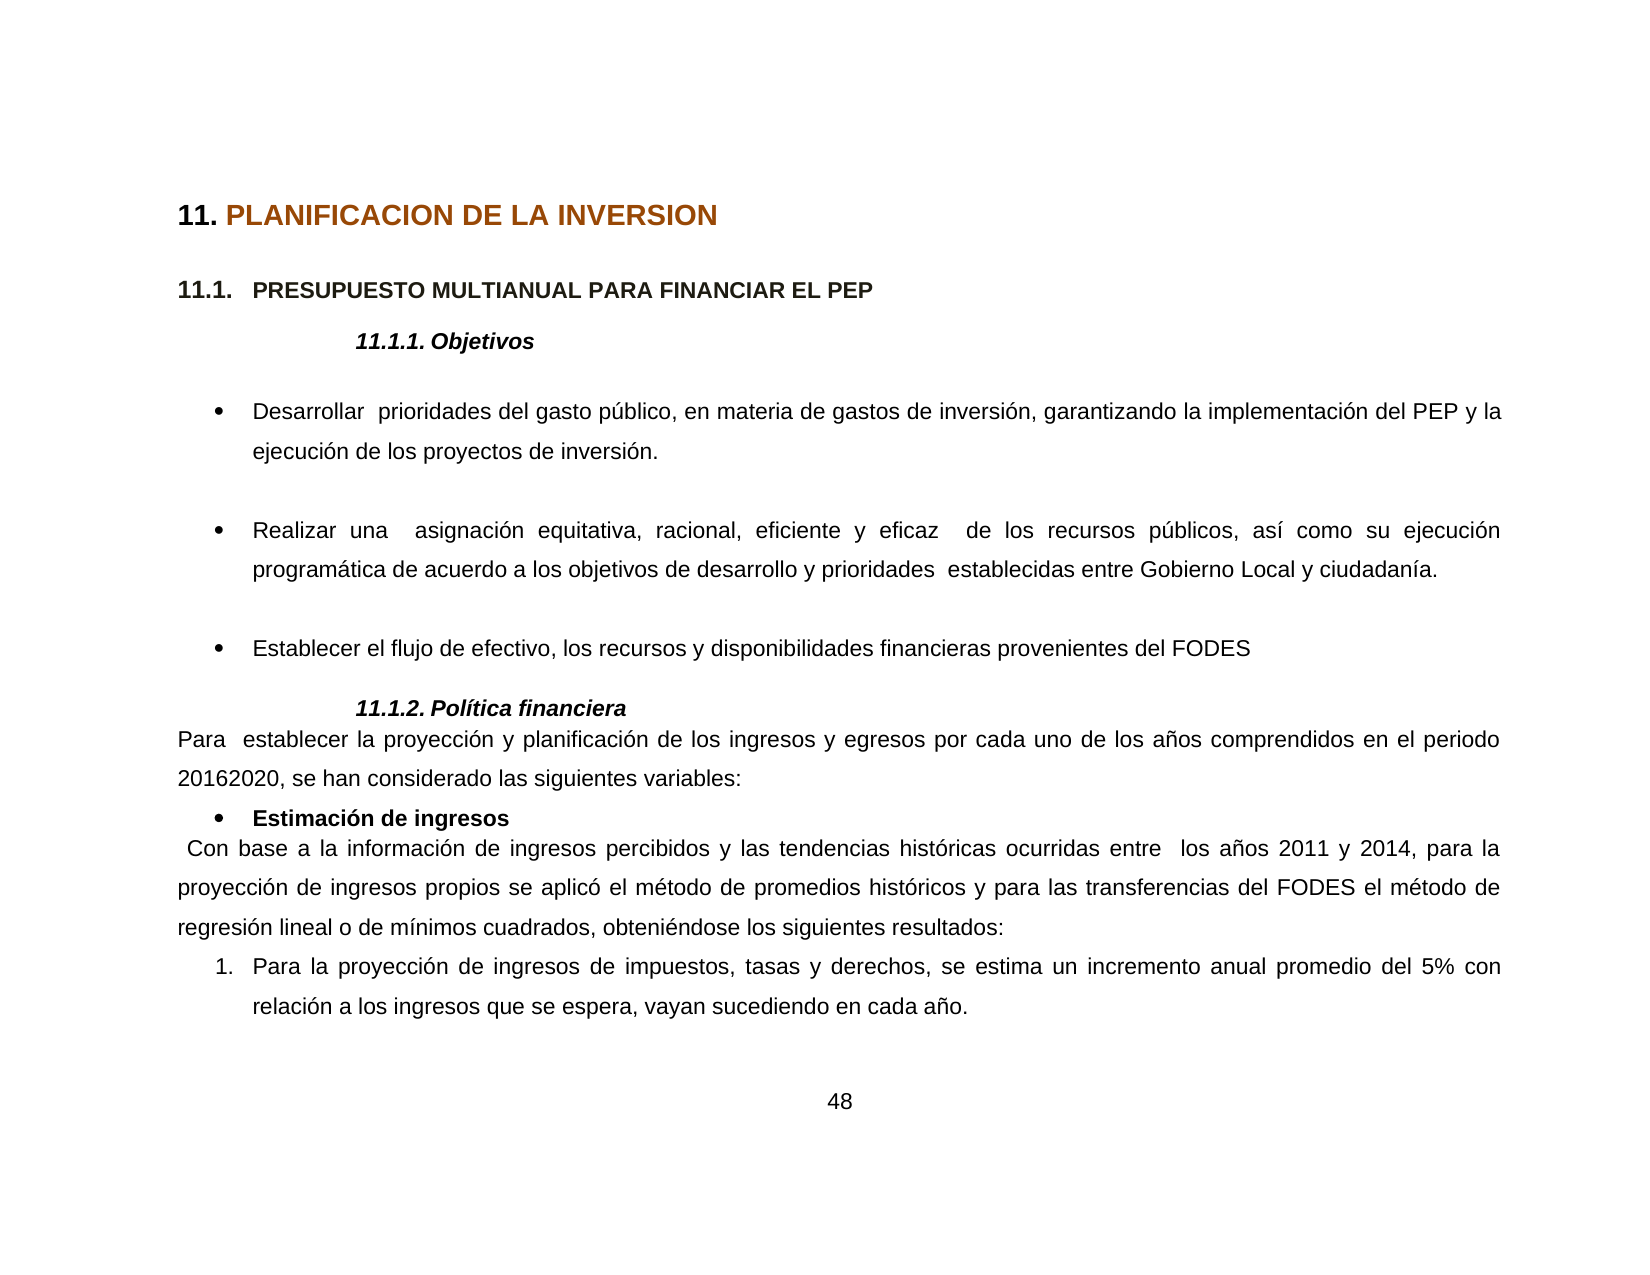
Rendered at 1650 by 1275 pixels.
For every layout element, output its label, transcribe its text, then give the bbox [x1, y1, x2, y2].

list Realizar una asignación equitativa, racional, eficiente y eficaz de los recursos públicos, así como su ejecución programática de acuerdo a los objetivos de desarrollo y prioridades establecidas entre Gobierno Local y ciudadanía. [215, 517, 1502, 582]
list PRESUPUESTO MULTIANUAL PARA FINANCIAR EL PEP [177, 275, 1502, 303]
list Política financiera [355, 695, 1502, 722]
list Estimación de ingresos [215, 804, 1502, 831]
list Desarrollar prioridades del gasto público, en materia de gastos de inversión, garantizando la implementación del PEP y la ejecución de los proyectos de inversión. [215, 398, 1502, 464]
list Para la proyección de ingresos de impuestos, tasas y derechos, se estima un incremento anual promedio del 5% con relación a los ingresos que se espera, vayan sucediendo en cada año. [215, 953, 1502, 1019]
list PLANIFICACION DE LA INVERSION [177, 198, 1502, 231]
text Para establecer la proyección y planificación de los ingresos y egresos por cada uno de los años comprendidos en el periodo 20162020, se han considerado las siguientes variables: [177, 726, 1502, 791]
list Establecer el flujo de efectivo, los recursos y disponibilidades financieras provenientes del FODES [215, 635, 1502, 661]
text Con base a la información de ingresos percibidos y las tendencias históricas ocurridas entre los años 2011 y 2014, para la proyección de ingresos propios se aplicó el método de promedios históricos y para las transferencias del FODES el método de regresión lineal o de mínimos cuadrados, obteniéndose los siguientes resultados: [177, 835, 1502, 940]
list Objetivos [355, 328, 1502, 355]
